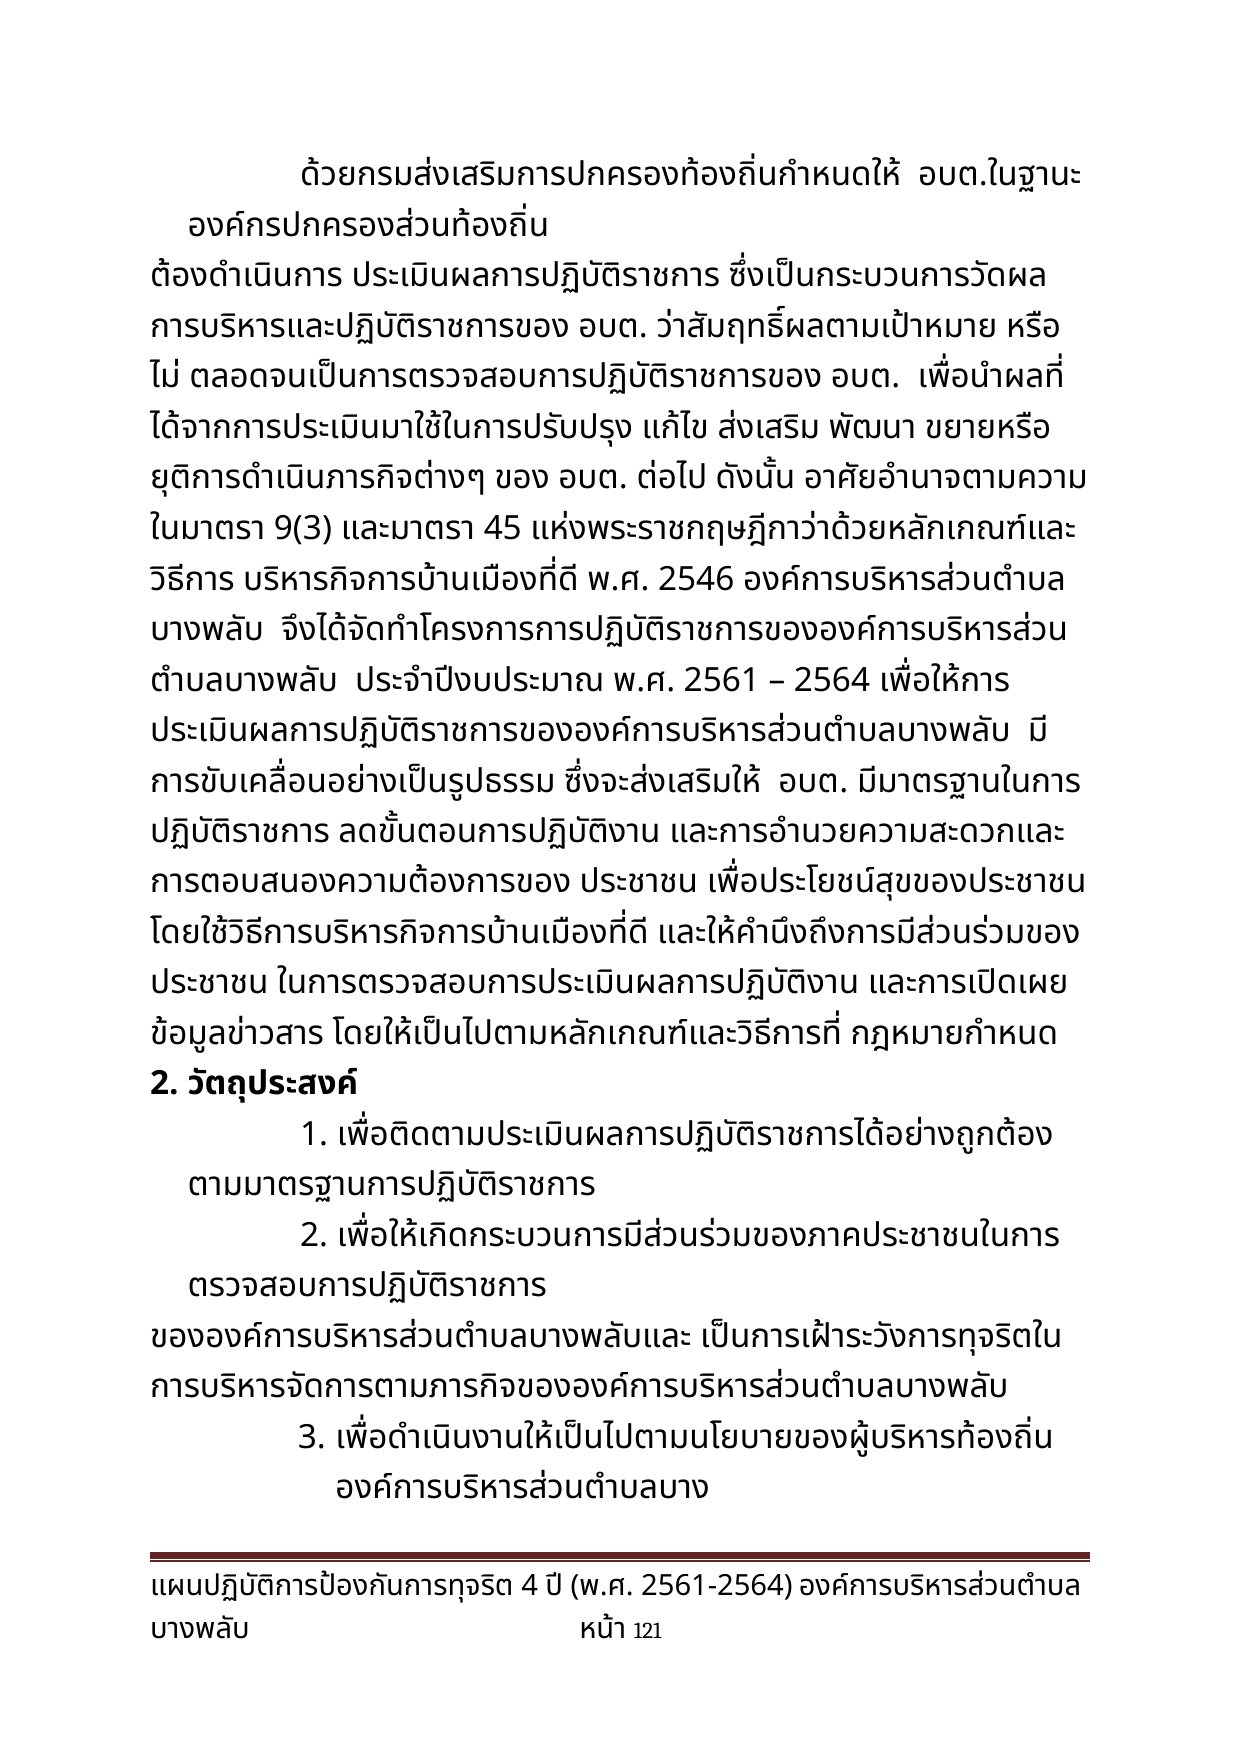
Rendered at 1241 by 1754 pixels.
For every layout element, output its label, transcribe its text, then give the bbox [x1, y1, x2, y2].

text 2. วัตถุประสงค์ [150, 1059, 1090, 1110]
text ขององค์การบริหารส่วนตำบลบางพลับและ เป็นการเฝ้าระวังการทุจริตในการบริหารจัดการตามภารกิจขององค์การบริหารส่วนตำบลบางพลับ [150, 1312, 1090, 1413]
text ต้องดําเนินการ ประเมินผลการปฏิบัติราชการ ซึ่งเป็นกระบวนการวัดผลการบริหารและปฏิบัติราชการของ อบต. ว่าสัมฤทธิ์ผลตามเป้าหมาย หรือไม่ ตลอดจนเป็นการตรวจสอบการปฏิบัติราชการของ อบต. เพื่อนําผลที่ได้จากการประเมินมาใช้ในการปรับปรุง แก้ไข ส่งเสริม พัฒนา ขยายหรือยุติการดําเนินภารกิจต่างๆ ของ อบต. ต่อไป ดังนั้น อาศัยอํานาจตามความในมาตรา 9(3) และมาตรา 45 แห่งพระราชกฤษฎีกาว่าด้วยหลักเกณฑ์และวิธีการ บริหารกิจการบ้านเมืองที่ดี พ.ศ. 2546 องค์การบริหารส่วนตำบลบางพลับ จึงได้จัดทําโครงการการปฏิบัติราชการขององค์การบริหารส่วนตำบลบางพลับ ประจําปีงบประมาณ พ.ศ. 2561 – 2564 เพื่อให้การประเมินผลการปฏิบัติราชการขององค์การบริหารส่วนตำบลบางพลับ มีการขับเคลื่อนอย่างเป็นรูปธรรม ซึ่งจะส่งเสริมให้ อบต. มีมาตรฐานในการปฏิบัติราชการ ลดขั้นตอนการปฏิบัติงาน และการอํานวยความสะดวกและการตอบสนองความต้องการของ ประชาชน เพื่อประโยชน์สุขของประชาชนโดยใช้วิธีการบริหารกิจการบ้านเมืองที่ดี และให้คํานึงถึงการมีส่วนร่วมของประชาชน ในการตรวจสอบการประเมินผลการปฏิบัติงาน และการเปิดเผยข้อมูลข่าวสาร โดยให้เป็นไปตามหลักเกณฑ์และวิธีการที่ กฎหมายกําหนด [150, 251, 1090, 1059]
list เพื่อดําเนินงานให้เป็นไปตามนโยบายของผู้บริหารท้องถิ่นองค์การบริหารส่วนตำบลบาง [298, 1413, 1090, 1514]
text 1. เพื่อติดตามประเมินผลการปฏิบัติราชการได้อย่างถูกต้องตามมาตรฐานการปฏิบัติราชการ [187, 1110, 1090, 1211]
text 2. เพื่อให้เกิดกระบวนการมีส่วนร่วมของภาคประชาชนในการตรวจสอบการปฏิบัติราชการ [187, 1211, 1090, 1312]
text ด้วยกรมส่งเสริมการปกครองท้องถิ่นกําหนดให้ อบต.ในฐานะองค์กรปกครองส่วนท้องถิ่น [187, 150, 1090, 251]
